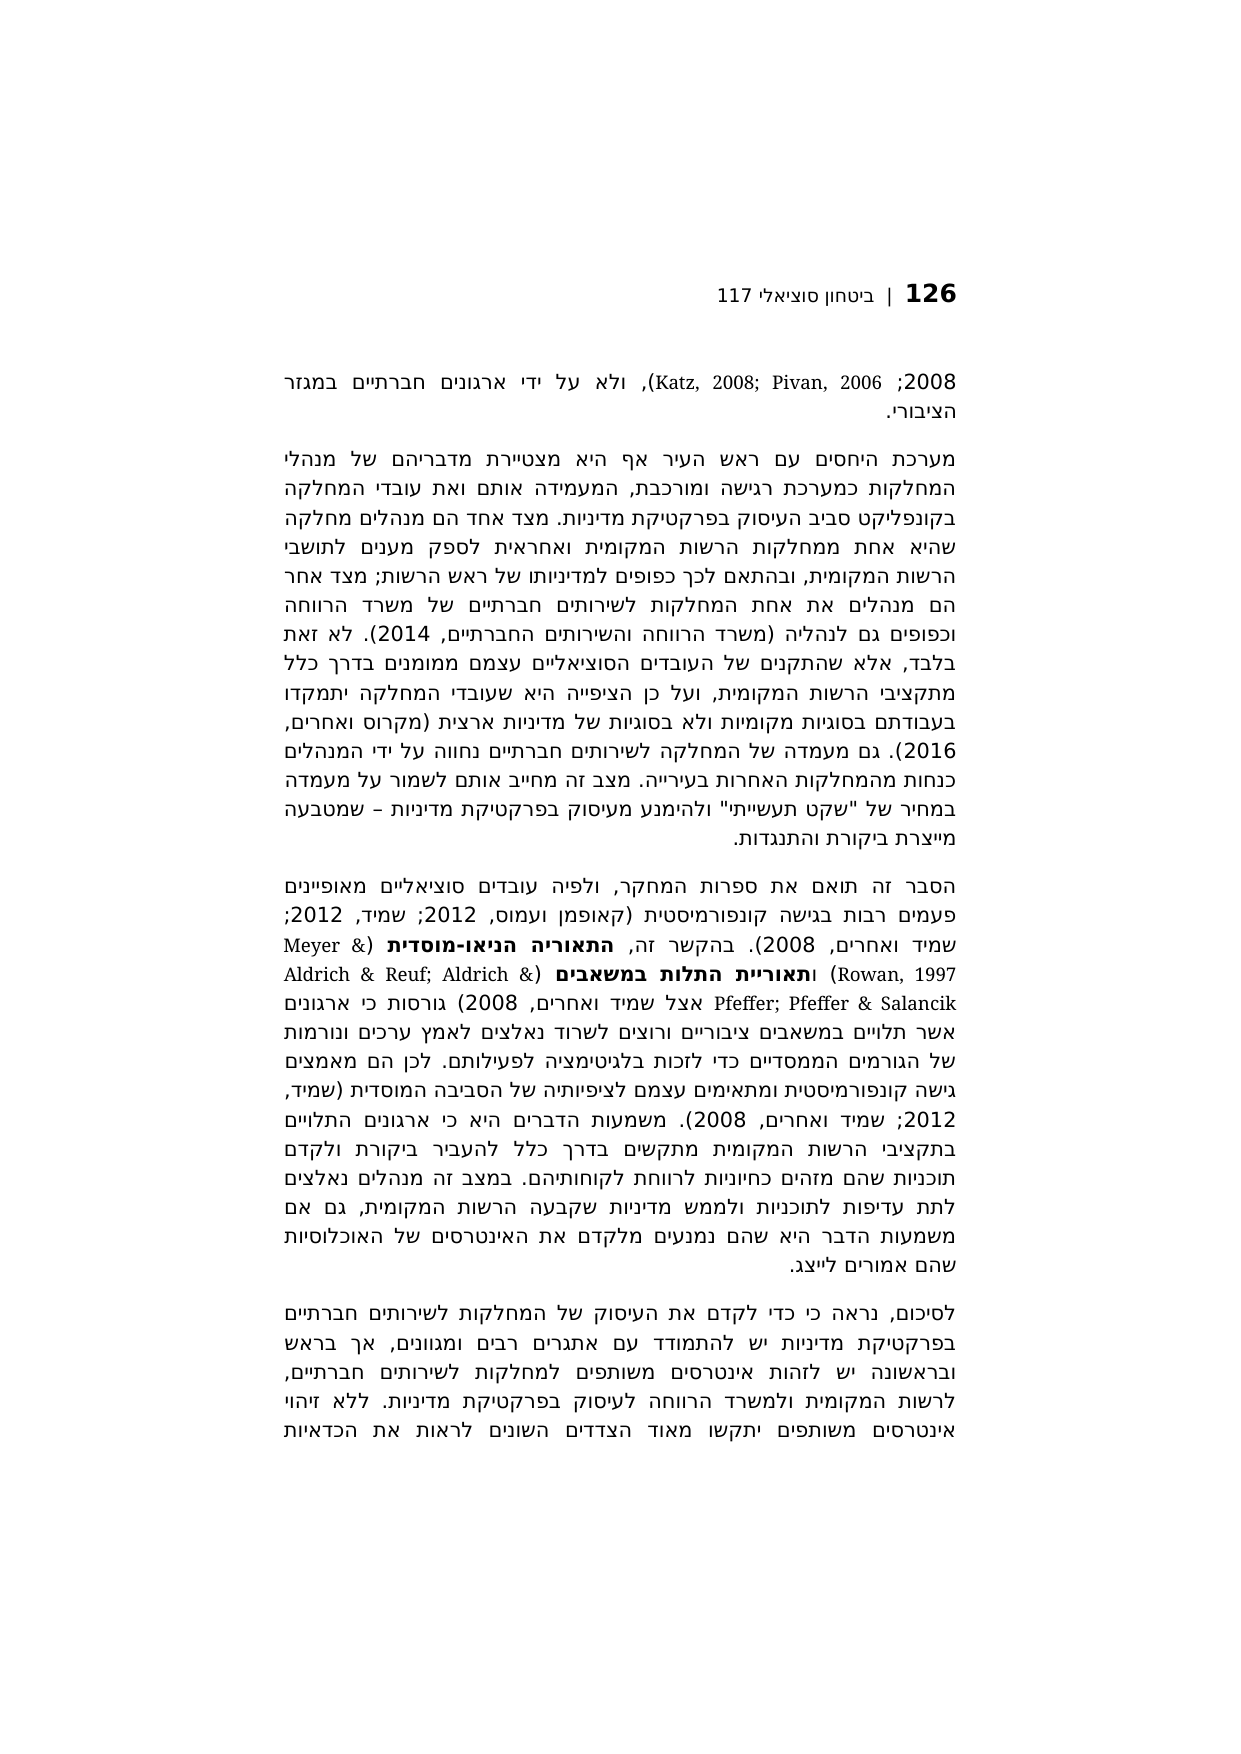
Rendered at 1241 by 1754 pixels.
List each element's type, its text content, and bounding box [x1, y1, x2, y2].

text הסבר זה תואם את ספרות המחקר, ולפיה עובדים סוציאליים מאופיינים פעמים רבות בגישה קונפורמיסטית (קאופמן ועמוס, 2012; שמיד, 2012; שמיד ואחרים, 2008). בהקשר זה, התאוריה הניאו-מוסדית (Meyer & Rowan, 1997) ותאוריית התלות במשאבים (Aldrich & Reuf; Aldrich & Pfeffer; Pfeffer & Salancik אצל שמיד ואחרים, 2008) גורסות כי ארגונים אשר תלויים במשאבים ציבוריים ורוצים לשרוד נאלצים לאמץ ערכים ונורמות של הגורמים הממסדיים כדי לזכות בלגיטימציה לפעילותם. לכן הם מאמצים גישה קונפורמיסטית ומתאימים עצמם לציפיותיה של הסביבה המוסדית (שמיד, 2012; שמיד ואחרים, 2008). משמעות הדברים היא כי ארגונים התלויים בתקציבי הרשות המקומית מתקשים בדרך כלל להעביר ביקורת ולקדם תוכניות שהם מזהים כחיוניות לרווחת לקוחותיהם. במצב זה מנהלים נאלצים לתת עדיפות לתוכניות ולממש מדיניות שקבעה הרשות המקומית, גם אם משמעות הדבר היא שהם נמנעים מלקדם את האינטרסים של האוכלוסיות שהם אמורים לייצג. [283, 870, 957, 1279]
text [283, 366, 957, 424]
text מערכת היחסים עם ראש העיר אף היא מצטיירת מדבריהם של מנהלי המחלקות כמערכת רגישה ומורכבת, המעמידה אותם ואת עובדי המחלקה בקונפליקט סביב העיסוק בפרקטיקת מדיניות. מצד אחד הם מנהלים מחלקה שהיא אחת ממחלקות הרשות המקומית ואחראית לספק מענים לתושבי הרשות המקומית, ובהתאם לכך כפופים למדיניותו של ראש הרשות; מצד אחר הם מנהלים את אחת המחלקות לשירותים חברתיים של משרד הרווחה וכפופים גם לנהליה (משרד הרווחה והשירותים החברתיים, 2014). לא זאת בלבד, אלא שהתקנים של העובדים הסוציאליים עצמם ממומנים בדרך כלל מתקציבי הרשות המקומית, ועל כן הציפייה היא שעובדי המחלקה יתמקדו בעבודתם בסוגיות מקומיות ולא בסוגיות של מדיניות ארצית (מקרוס ואחרים, 2016). גם מעמדה של המחלקה לשירותים חברתיים נחווה על ידי המנהלים כנחות מהמחלקות האחרות בעירייה. מצב זה מחייב אותם לשמור על מעמדה במחיר של "שקט תעשייתי" ולהימנע מעיסוק בפרקטיקת מדיניות – שמטבעה מייצרת ביקורת והתנגדות. [283, 443, 957, 852]
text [283, 1297, 957, 1443]
